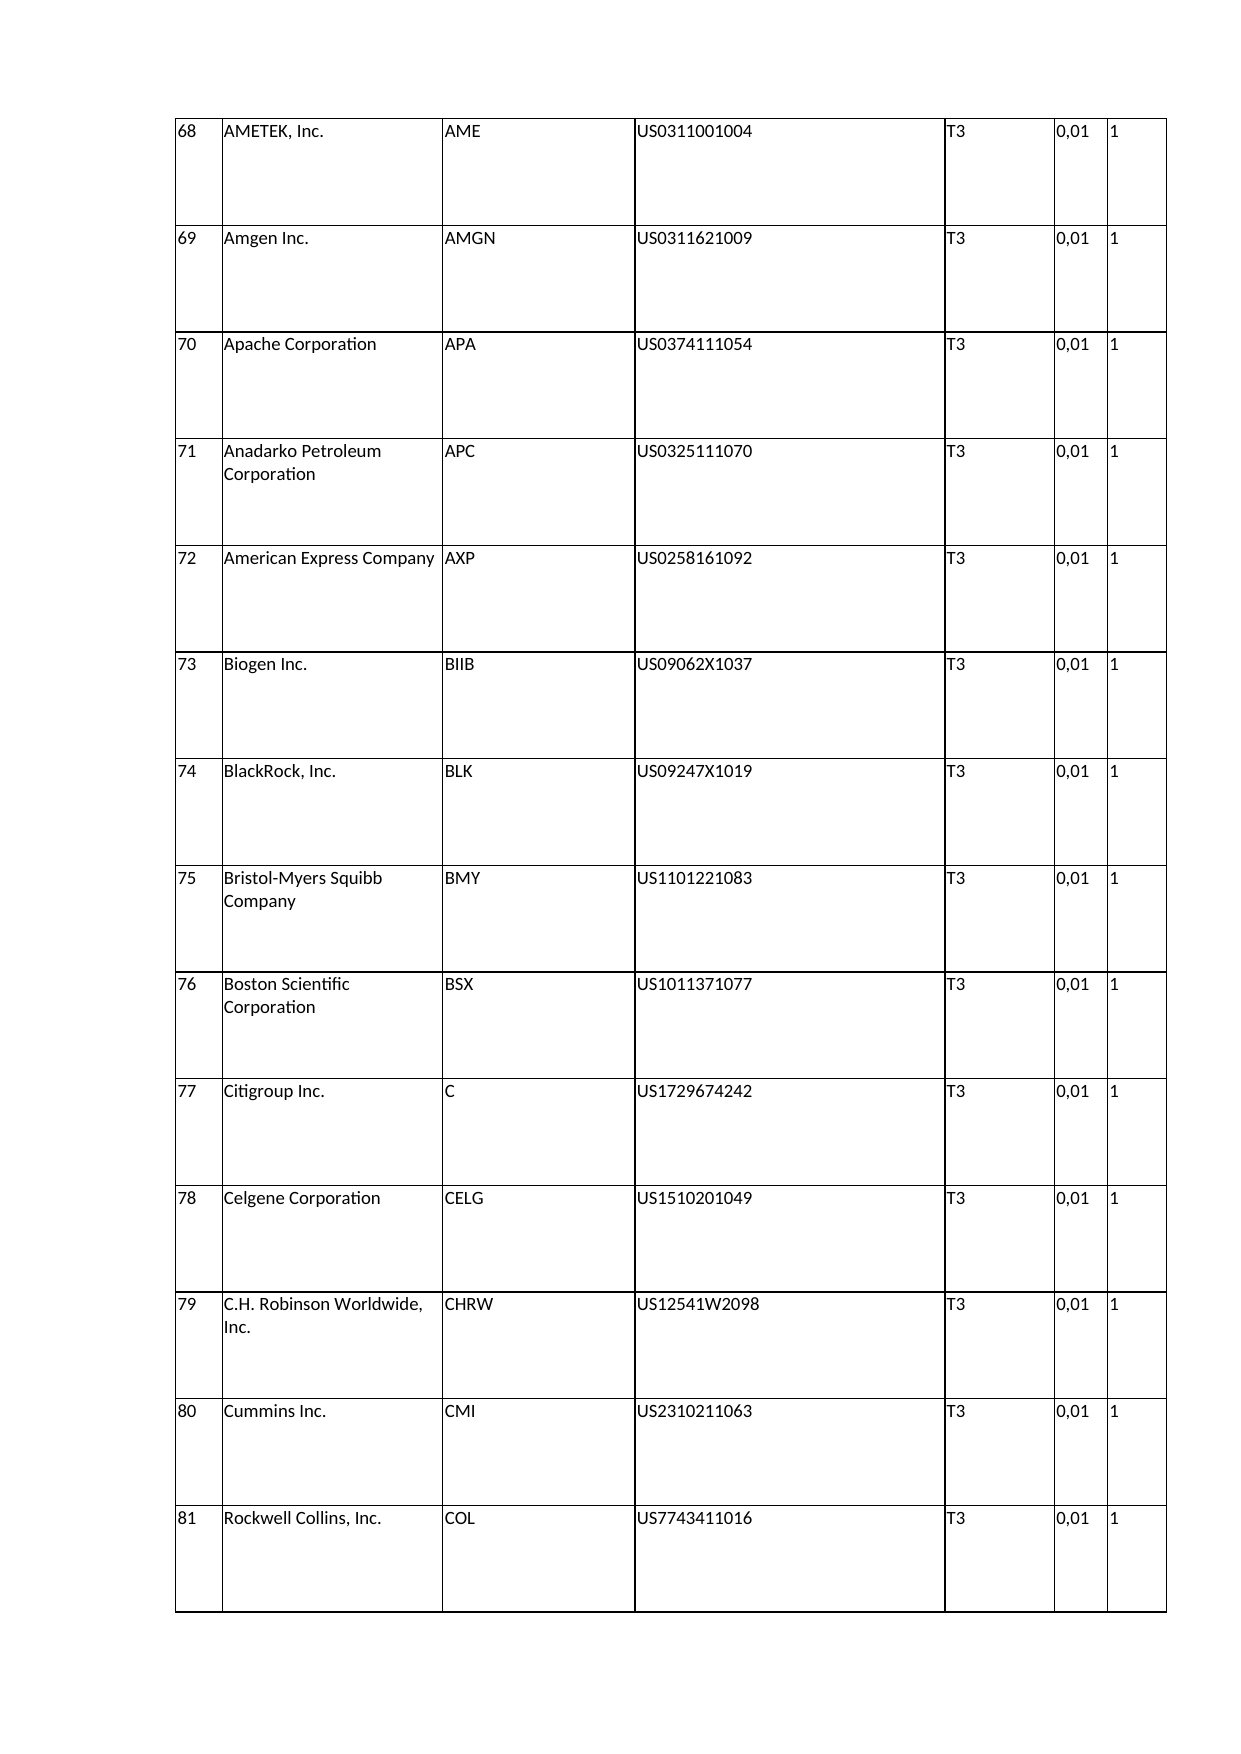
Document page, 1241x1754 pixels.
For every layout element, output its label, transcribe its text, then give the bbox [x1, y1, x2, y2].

table_cell 72 [176, 546, 222, 651]
table_cell BIIB [443, 653, 634, 758]
table_cell US0374111054 [636, 333, 944, 438]
table_cell BMY [443, 866, 634, 971]
table_cell Т3 [946, 119, 1054, 225]
table_cell 1 [1108, 546, 1166, 651]
table_cell APC [443, 439, 634, 545]
table_cell 0,01 [1055, 866, 1107, 971]
table_cell 73 [176, 653, 222, 758]
table_cell 1 [1108, 866, 1166, 971]
table_cell C.H. Robinson Worldwide, Inc. [223, 1293, 442, 1398]
table_cell US0311001004 [636, 119, 944, 225]
table_cell 71 [176, 439, 222, 545]
table_cell 0,01 [1055, 119, 1107, 225]
table_cell Celgene Corporation [223, 1186, 442, 1291]
table_cell Т3 [946, 759, 1054, 865]
table_cell 79 [176, 1293, 222, 1398]
table_cell US0325111070 [636, 439, 944, 545]
table_cell 1 [1108, 119, 1166, 225]
table_cell 0,01 [1055, 333, 1107, 438]
table_cell 69 [176, 226, 222, 331]
table_cell 0,01 [1055, 226, 1107, 331]
table_cell 1 [1108, 1079, 1166, 1185]
table_cell 0,01 [1055, 1079, 1107, 1185]
table_cell AXP [443, 546, 634, 651]
table_cell 0,01 [1055, 973, 1107, 1078]
table_cell AME [443, 119, 634, 225]
table_cell Amgen Inc. [223, 226, 442, 331]
table_cell Rockwell Collins, Inc. [223, 1506, 442, 1611]
table_cell Cummins Inc. [223, 1399, 442, 1505]
table_cell 0,01 [1055, 1293, 1107, 1398]
table_cell 0,01 [1055, 759, 1107, 865]
table_cell Т3 [946, 439, 1054, 545]
table_cell 1 [1108, 759, 1166, 865]
table_cell Citigroup Inc. [223, 1079, 442, 1185]
table_cell Apache Corporation [223, 333, 442, 438]
table_cell 0,01 [1055, 653, 1107, 758]
table_cell 0,01 [1055, 1506, 1107, 1611]
table_cell US2310211063 [636, 1399, 944, 1505]
table_cell Т3 [946, 973, 1054, 1078]
table_cell 81 [176, 1506, 222, 1611]
table_cell 1 [1108, 439, 1166, 545]
table_cell BlackRock, Inc. [223, 759, 442, 865]
table_cell Т3 [946, 1293, 1054, 1398]
table_cell 1 [1108, 1399, 1166, 1505]
table_cell COL [443, 1506, 634, 1611]
table_cell BLK [443, 759, 634, 865]
table_cell US0258161092 [636, 546, 944, 651]
table_cell 1 [1108, 653, 1166, 758]
table_cell US12541W2098 [636, 1293, 944, 1398]
table_cell Т3 [946, 653, 1054, 758]
table_cell Т3 [946, 1186, 1054, 1291]
table_cell CELG [443, 1186, 634, 1291]
table_cell US1101221083 [636, 866, 944, 971]
table_cell 77 [176, 1079, 222, 1185]
table_cell CHRW [443, 1293, 634, 1398]
table_cell AMETEK, Inc. [223, 119, 442, 225]
table_cell 0,01 [1055, 439, 1107, 545]
table_cell US09062X1037 [636, 653, 944, 758]
table_cell US0311621009 [636, 226, 944, 331]
table_cell Т3 [946, 333, 1054, 438]
table_cell AMGN [443, 226, 634, 331]
table_cell 80 [176, 1399, 222, 1505]
table_cell US7743411016 [636, 1506, 944, 1611]
table_cell Boston Scientific Corporation [223, 973, 442, 1078]
table_cell 0,01 [1055, 1186, 1107, 1291]
table_cell US1510201049 [636, 1186, 944, 1291]
table_cell 1 [1108, 973, 1166, 1078]
table_cell 75 [176, 866, 222, 971]
table_cell 0,01 [1055, 1399, 1107, 1505]
table_cell Anadarko Petroleum Corporation [223, 439, 442, 545]
table_cell BSX [443, 973, 634, 1078]
table_cell Т3 [946, 546, 1054, 651]
table_cell 1 [1108, 226, 1166, 331]
table_cell Т3 [946, 1079, 1054, 1185]
table_cell 1 [1108, 1506, 1166, 1611]
table_cell US1011371077 [636, 973, 944, 1078]
table_cell American Express Company [223, 546, 442, 651]
table_cell Т3 [946, 1399, 1054, 1505]
table_cell 68 [176, 119, 222, 225]
table_cell 1 [1108, 1293, 1166, 1398]
table_cell US1729674242 [636, 1079, 944, 1185]
table_cell Т3 [946, 1506, 1054, 1611]
table_cell C [443, 1079, 634, 1185]
table_cell US09247X1019 [636, 759, 944, 865]
table_cell 76 [176, 973, 222, 1078]
table_cell APA [443, 333, 634, 438]
table_cell Т3 [946, 226, 1054, 331]
table_cell Bristol-Myers Squibb Company [223, 866, 442, 971]
table_cell Т3 [946, 866, 1054, 971]
table_cell 0,01 [1055, 546, 1107, 651]
table_cell CMI [443, 1399, 634, 1505]
table_cell 1 [1108, 1186, 1166, 1291]
table_cell 78 [176, 1186, 222, 1291]
table_cell 70 [176, 333, 222, 438]
table_cell 74 [176, 759, 222, 865]
table_cell Biogen Inc. [223, 653, 442, 758]
table_cell 1 [1108, 333, 1166, 438]
